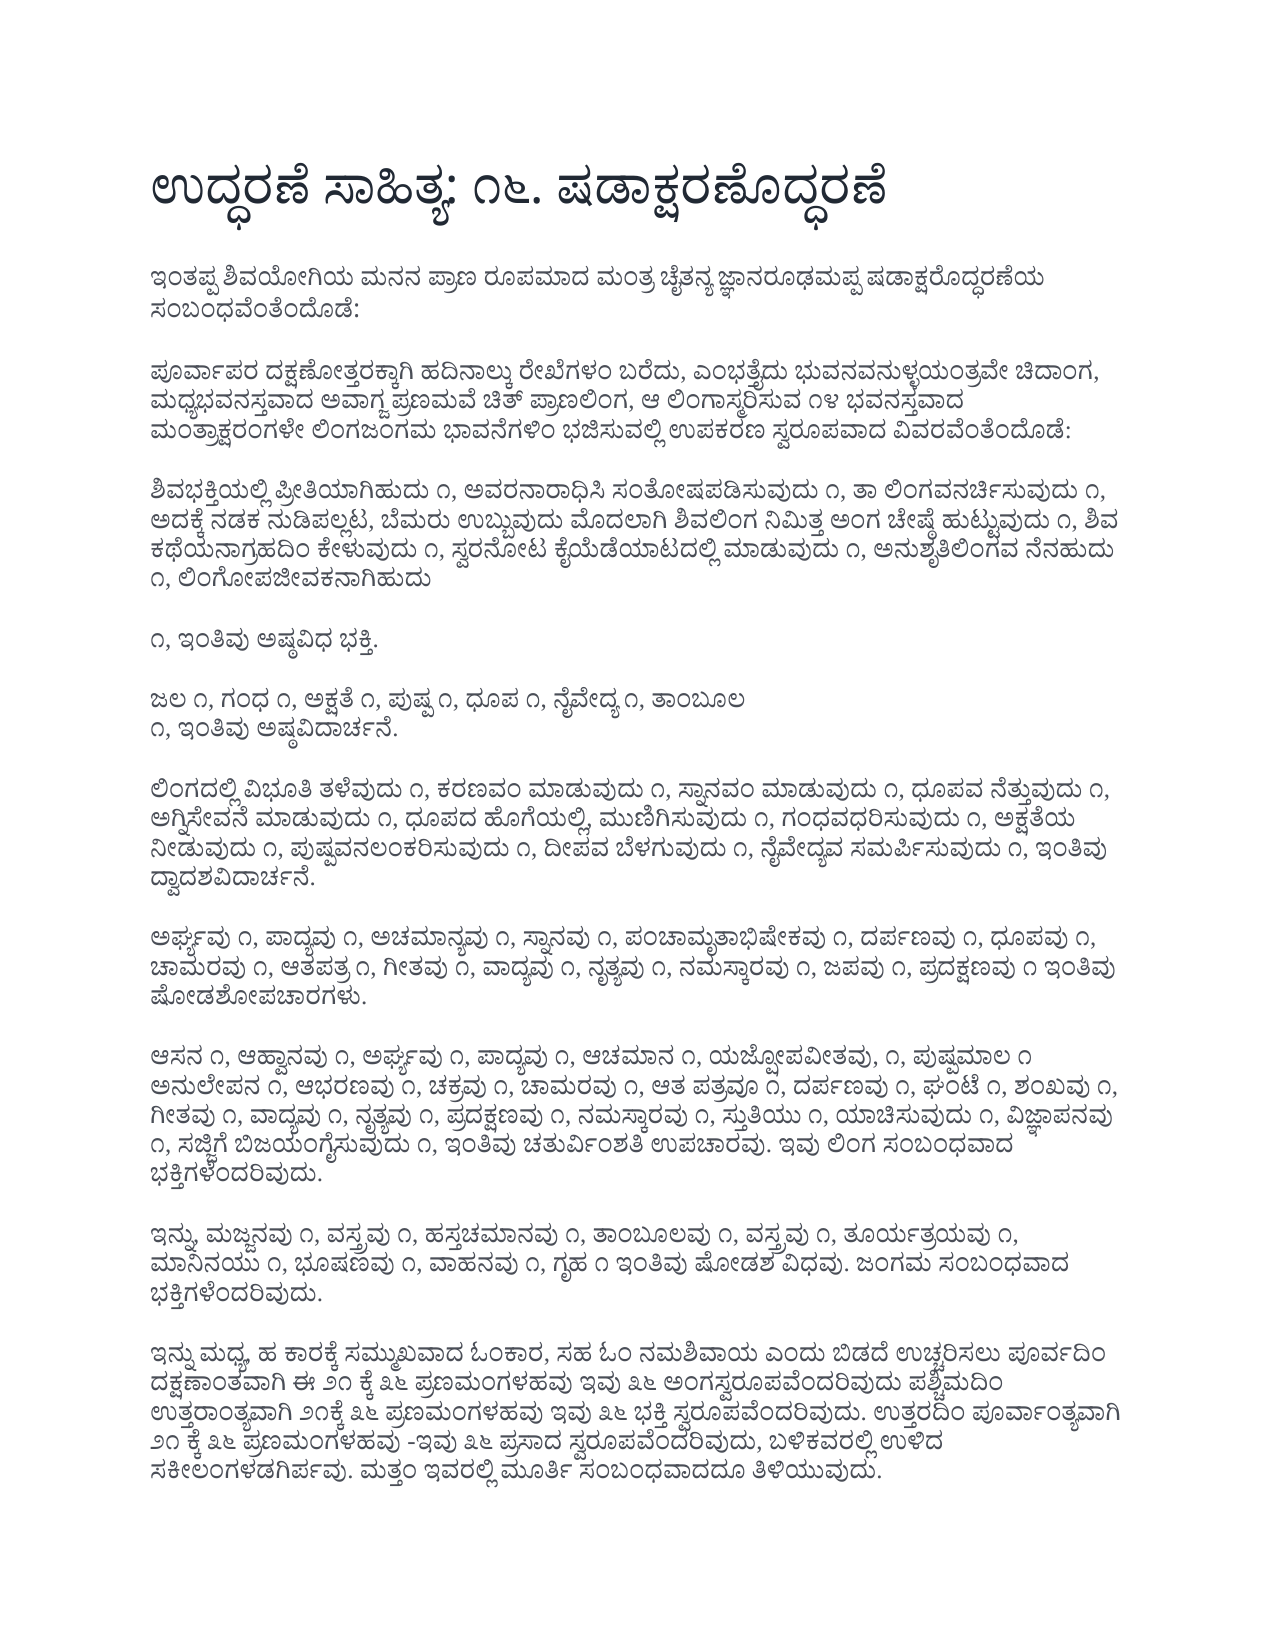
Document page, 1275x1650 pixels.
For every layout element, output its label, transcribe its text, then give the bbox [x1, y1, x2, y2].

text ಶಿವಭಕ್ತಿಯಲ್ಲಿ ಪ್ರೀತಿಯಾಗಿಹುದು ೧, ಅವರನಾರಾಧಿಸಿ ಸಂತೋಷಪಡಿಸುವುದು ೧, ತಾ ಲಿಂಗವನರ್ಚಿಸುವುದು ೧, ಅದಕ್ಕೆ ನಡಕ ನುಡಿಪಲ್ಲಟ, ಬೆಮರು ಉಬ್ಬುವುದು ಮೊದಲಾಗಿ ಶಿವಲಿಂಗ ನಿಮಿತ್ತ ಅಂಗ ಚೇಷ್ಠೆ ಹುಟ್ಟುವುದು ೧, ಶಿವ ಕಥೆಯನಾಗ್ರಹದಿಂ ಕೇಳುವುದು ೧, ಸ್ವರನೋಟ ಕೈಯೆಡೆಯಾಟದಲ್ಲಿ ಮಾಡುವುದು ೧, ಅನುಶೃತಿಲಿಂಗವ ನೆನಹುದು ೧, ಲಿಂಗೋಪಜೀವಕನಾಗಿಹುದು [150, 475, 1125, 592]
text ಅರ್ಘ್ಯವು ೧, ಪಾದ್ಯವು ೧, ಅಚಮಾನ್ಯವು ೧, ಸ್ನಾನವು ೧, ಪಂಚಾಮೃತಾಭಿಷೇಕವು ೧, ದರ್ಪಣವು ೧, ಧೂಪವು ೧, ಚಾಮರವು ೧, ಆತಪತ್ರ ೧, ಗೀತವು ೧, ವಾದ್ಯವು ೧, ನೃತ್ಯವು ೧, ನಮಸ್ಕಾರವು ೧, ಜಪವು ೧, ಪ್ರದಕ್ಷಣವು ೧ ಇಂತಿವು ಷೋಡಶೋಪಚಾರಗಳು. [150, 922, 1125, 1010]
text ಇನ್ನು ಮಧ್ಯ, ಹ ಕಾರಕ್ಕೆ ಸಮ್ಮುಖವಾದ ಓಂಕಾರ, ಸಹ ಓಂ ನಮಶಿವಾಯ ಎಂದು ಬಿಡದೆ ಉಚ್ಚರಿಸಲು ಪೂರ್ವದಿಂ ದಕ್ಷಣಾಂತವಾಗಿ ಈ ೨೧ ಕ್ಕೆ ೩೬ ಪ್ರಣಮಂಗಳಹವು ಇವು ೩೬ ಅಂಗಸ್ವರೂಪವೆಂದರಿವುದು ಪಶ್ಚಿಮದಿಂ ಉತ್ತರಾಂತ್ಯವಾಗಿ ೨೧ಕ್ಕೆ ೩೬ ಪ್ರಣಮಂಗಳಹವು ಇವು ೩೬ ಭಕ್ತಿ ಸ್ವರೂಪವೆಂದರಿವುದು. ಉತ್ತರದಿಂ ಪೂರ್ವಾಂತ್ಯವಾಗಿ ೨೧ ಕ್ಕೆ ೩೬ ಪ್ರಣಮಂಗಳಹವು -ಇವು ೩೬ ಪ್ರಸಾದ ಸ್ವರೂಪವೆಂದರಿವುದು, ಬಳಿಕವರಲ್ಲಿ ಉಳಿದ ಸಕೀಲಂಗಳಡಗಿರ್ಪವು. ಮತ್ತಂ ಇವರಲ್ಲಿ ಮೂರ್ತಿ ಸಂಬಂಧವಾದದೂ ತಿಳಿಯುವುದು. [150, 1338, 1125, 1484]
text ಜಲ ೧, ಗಂಧ ೧, ಅಕ್ಷತೆ ೧, ಪುಷ್ಪ ೧, ಧೂಪ ೧, ನೈವೇದ್ಯ ೧, ತಾಂಬೂಲ ೧, ಇಂತಿವು ಅಷ್ಠವಿದಾರ್ಚನೆ. [150, 684, 1125, 743]
text ಪೂರ್ವಾಪರ ದಕ್ಷಣೋತ್ತರಕ್ಕಾಗಿ ಹದಿನಾಲ್ಕು ರೇಖೆಗಳಂ ಬರೆದು, ಎಂಭತ್ತೈದು ಭುವನವನುಳ್ಳಯಂತ್ರವೇ ಚಿದಾಂಗ, ಮಧ್ಯಭವನಸ್ತವಾದ ಅವಾಗ್ಜ ಪ್ರಣಮವೆ ಚಿತ್ ಪ್ರಾಣಲಿಂಗ, ಆ ಲಿಂಗಾಸ್ಮರಿಸುವ ೧೪ ಭವನಸ್ತವಾದ ಮಂತ್ರಾಕ್ಷರಂಗಳೇ ಲಿಂಗಜಂಗಮ ಭಾವನೆಗಳಿಂ ಭಜಿಸುವಲ್ಲಿ ಉಪಕರಣ ಸ್ವರೂಪವಾದ ವಿವರವೆಂತೆಂದೊಡೆ: [150, 356, 1125, 444]
text ಲಿಂಗದಲ್ಲಿ ವಿಭೂತಿ ತಳೆವುದು ೧, ಕರಣವಂ ಮಾಡುವುದು ೧, ಸ್ನಾನವಂ ಮಾಡುವುದು ೧, ಧೂಪವ ನೆತ್ತುವುದು ೧, ಅಗ್ನಿಸೇವನೆ ಮಾಡುವುದು ೧, ಧೂಪದ ಹೊಗೆಯಲ್ಲಿ, ಮುಣಿಗಿಸುವುದು ೧, ಗಂಧವಧರಿಸುವುದು ೧, ಅಕ್ಷತೆಯ ನೀಡುವುದು ೧, ಪುಷ್ಪವನಲಂಕರಿಸುವುದು ೧, ದೀಪವ ಬೆಳಗುವುದು ೧, ನೈವೇದ್ಯವ ಸಮರ್ಪಿಸುವುದು ೧, ಇಂತಿವು ದ್ವಾದಶವಿದಾರ್ಚನೆ. [150, 774, 1125, 891]
text ಆಸನ ೧, ಆಹ್ವಾನವು ೧, ಅರ್ಘ್ಯವು ೧, ಪಾದ್ಯವು ೧, ಆಚಮಾನ ೧, ಯಜ್ಷೋಪವೀತವು, ೧, ಪುಷ್ಪಮಾಲ ೧ ಅನುಲೇಪನ ೧, ಆಭರಣವು ೧, ಚಕ್ರವು ೧, ಚಾಮರವು ೧, ಆತ ಪತ್ರವೂ ೧, ದರ್ಪಣವು ೧, ಘಂಟೆ ೧, ಶಂಖವು ೧, ಗೀತವು ೧, ವಾದ್ಯವು ೧, ನೃತ್ಯವು ೧, ಪ್ರದಕ್ಷಣವು ೧, ನಮಸ್ಕಾರವು ೧, ಸ್ತುತಿಯು ೧, ಯಾಚಿಸುವುದು ೧, ವಿಜ್ಞಾಪನವು ೧, ಸಜ್ಜಿಗೆ ಬಿಜಯಂಗೈಸುವುದು ೧, ಇಂತಿವು ಚತುರ್ವಿಂಶತಿ ಉಪಚಾರವು. ಇವು ಲಿಂಗ ಸಂಬಂಧವಾದ ಭಕ್ತಿಗಳೆಂದರಿವುದು. [150, 1041, 1125, 1188]
text ೧, ಇಂತಿವು ಅಷ್ಠವಿಧ ಭಕ್ತಿ. [150, 624, 1125, 653]
text ಇಂತಪ್ಪ ಶಿವಯೋಗಿಯ ಮನನ ಪ್ರಾಣ ರೂಪಮಾದ ಮಂತ್ರ ಚೈತನ್ಯ ಜ್ಞಾನರೂಢಮಪ್ಪ ಷಡಾಕ್ಷರೊದ್ಧರಣೆಯ ಸಂಬಂಧವೆಂತೆಂದೊಡೆ: [150, 262, 1125, 325]
subtitle ಉದ್ಧರಣೆ ಸಾಹಿತ್ಯ: ೧೬. ಷಡಾಕ್ಷರಣೊದ್ಧರಣೆ [150, 150, 1125, 218]
text ಇನ್ನು, ಮಜ್ಜನವು ೧, ವಸ್ತ್ರವು ೧, ಹಸ್ತಚಮಾನವು ೧, ತಾಂಬೂಲವು ೧, ವಸ್ತ್ರವು ೧, ತೂರ್ಯತ್ರಯವು ೧, ಮಾನಿನಯು ೧, ಭೂಷಣವು ೧, ವಾಹನವು ೧, ಗೃಹ ೧ ಇಂತಿವು ಷೋಡಶ ವಿಧವು. ಜಂಗಮ ಸಂಬಂಧವಾದ ಭಕ್ತಿಗಳೆಂದರಿವುದು. [150, 1219, 1125, 1307]
